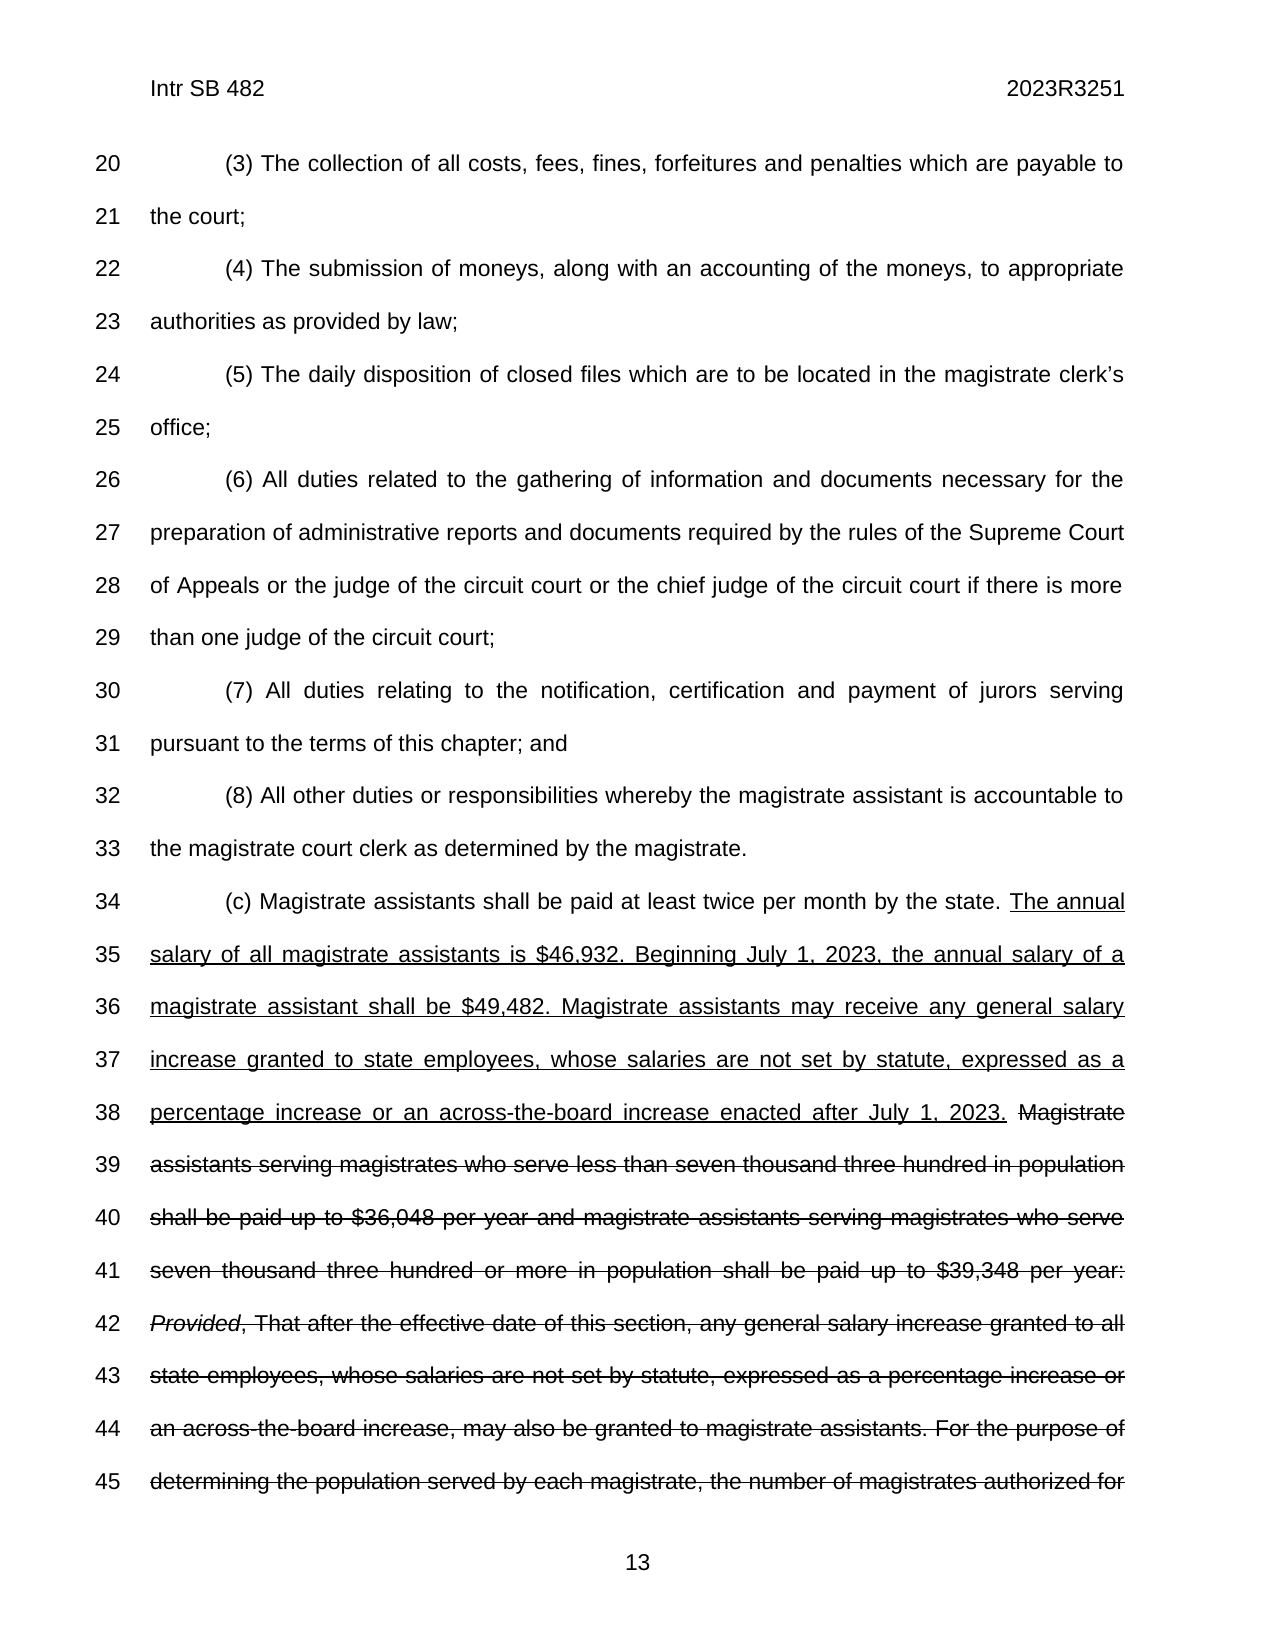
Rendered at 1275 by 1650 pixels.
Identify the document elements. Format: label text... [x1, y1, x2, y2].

text (7) All duties relating to the notification, certification and payment of jurors serving pursuant to the terms of this chapter; and [150, 677, 1125, 756]
text (8) All other duties or responsibilities whereby the magistrate assistant is accountable to the magistrate court clerk as determined by the magistrate. [150, 782, 1125, 862]
text (3) The collection of all costs, fees, fines, forfeitures and penalties which are payable to the court; [150, 150, 1125, 229]
text (6) All duties related to the gathering of information and documents necessary for the preparation of administrative reports and documents required by the rules of the Supreme Court of Appeals or the judge of the circuit court or the chief judge of the circuit court if there is more than one judge of the circuit court; [150, 466, 1125, 651]
text (5) The daily disposition of closed files which are to be located in the magistrate clerk’s office; [150, 361, 1125, 440]
text (4) The submission of moneys, along with an accounting of the moneys, to appropriate authorities as provided by law; [150, 255, 1125, 334]
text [150, 1430, 1125, 1482]
